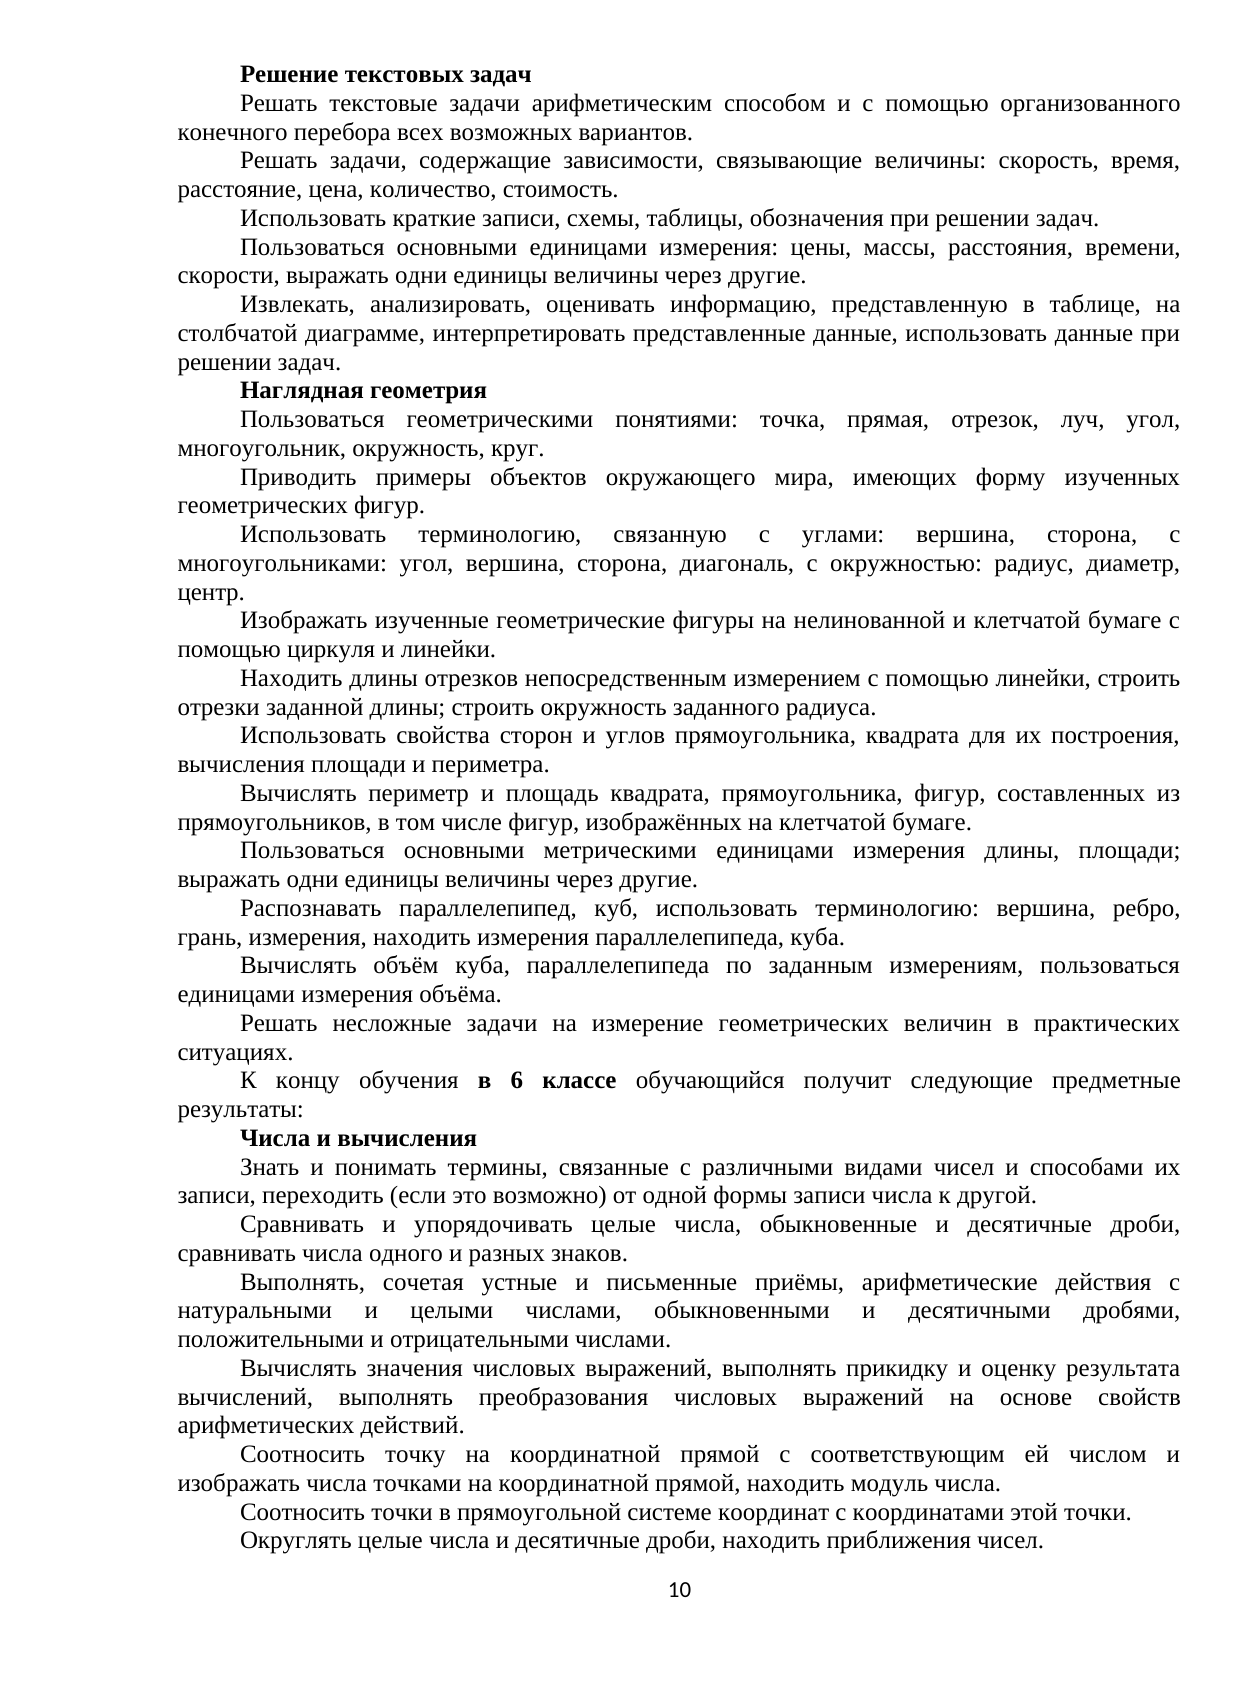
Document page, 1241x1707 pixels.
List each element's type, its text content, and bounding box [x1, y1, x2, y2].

text Решать задачи, содержащие зависимости, связывающие величины: скорость, время, расстояние, цена, количество, стоимость. [177, 145, 1181, 203]
text Использовать свойства сторон и углов прямоугольника, квадрата для их построения, вычисления площади и периметра. [177, 720, 1181, 778]
text Вычислять периметр и площадь квадрата, прямоугольника, фигур, составленных из прямоугольников, в том числе фигур, изображённых на клетчатой бумаге. [177, 778, 1181, 835]
text Знать и понимать термины, связанные с различными видами чисел и способами их записи, переходить (если это возможно) от одной формы записи числа к другой. [177, 1152, 1181, 1209]
text Изображать изученные геометрические фигуры на нелинованной и клетчатой бумаге с помощью циркуля и линейки. [177, 605, 1181, 663]
text Приводить примеры объектов окружающего мира, имеющих форму изученных геометрических фигур. [177, 462, 1181, 519]
text Числа и вычисления [177, 1123, 1181, 1152]
text Сравнивать и упорядочивать целые числа, обыкновенные и десятичные дроби, сравнивать числа одного и разных знаков. [177, 1209, 1181, 1267]
text Вычислять значения числовых выражений, выполнять прикидку и оценку результата вычислений, выполнять преобразования числовых выражений на основе свойств арифметических действий. [177, 1353, 1181, 1439]
text Решать несложные задачи на измерение геометрических величин в практических ситуациях. [177, 1008, 1181, 1065]
text Пользоваться основными метрическими единицами измерения длины, площади; выражать одни единицы величины через другие. [177, 835, 1181, 893]
text Использовать терминологию, связанную с углами: вершина, сторона, с многоугольниками: угол, вершина, сторона, диагональ, с окружностью: радиус, диаметр, центр. [177, 519, 1181, 605]
text Извлекать, анализировать, оценивать информацию, представленную в таблице, на столбчатой диаграмме, интерпретировать представленные данные, использовать данные при решении задач. [177, 289, 1181, 375]
text Пользоваться геометрическими понятиями: точка, прямая, отрезок, луч, угол, многоугольник, окружность, круг. [177, 404, 1181, 462]
text Использовать краткие записи, схемы, таблицы, обозначения при решении задач. [177, 203, 1181, 232]
text Выполнять, сочетая устные и письменные приёмы, арифметические действия с натуральными и целыми числами, обыкновенными и десятичными дробями, положительными и отрицательными числами. [177, 1267, 1181, 1353]
text К концу обучения в 6 классе обучающийся получит следующие предметные результаты: [177, 1065, 1181, 1123]
text Соотносить точки в прямоугольной системе координат с координатами этой точки. [177, 1497, 1181, 1525]
text Округлять целые числа и десятичные дроби, находить приближения чисел. [177, 1525, 1181, 1554]
text Наглядная геометрия [177, 375, 1181, 404]
text Решать текстовые задачи арифметическим способом и с помощью организованного конечного перебора всех возможных вариантов. [177, 88, 1181, 145]
text Пользоваться основными единицами измерения: цены, массы, расстояния, времени, скорости, выражать одни единицы величины через другие. [177, 232, 1181, 289]
text Распознавать параллелепипед, куб, использовать терминологию: вершина, ребро, грань, измерения, находить измерения параллелепипеда, куба. [177, 893, 1181, 950]
text Соотносить точку на координатной прямой с соответствующим ей числом и изображать числа точками на координатной прямой, находить модуль числа. [177, 1439, 1181, 1497]
text Находить длины отрезков непосредственным измерением с помощью линейки, строить отрезки заданной длины; строить окружность заданного радиуса. [177, 663, 1181, 720]
text Вычислять объём куба, параллелепипеда по заданным измерениям, пользоваться единицами измерения объёма. [177, 950, 1181, 1008]
text Решение текстовых задач [177, 59, 1181, 88]
